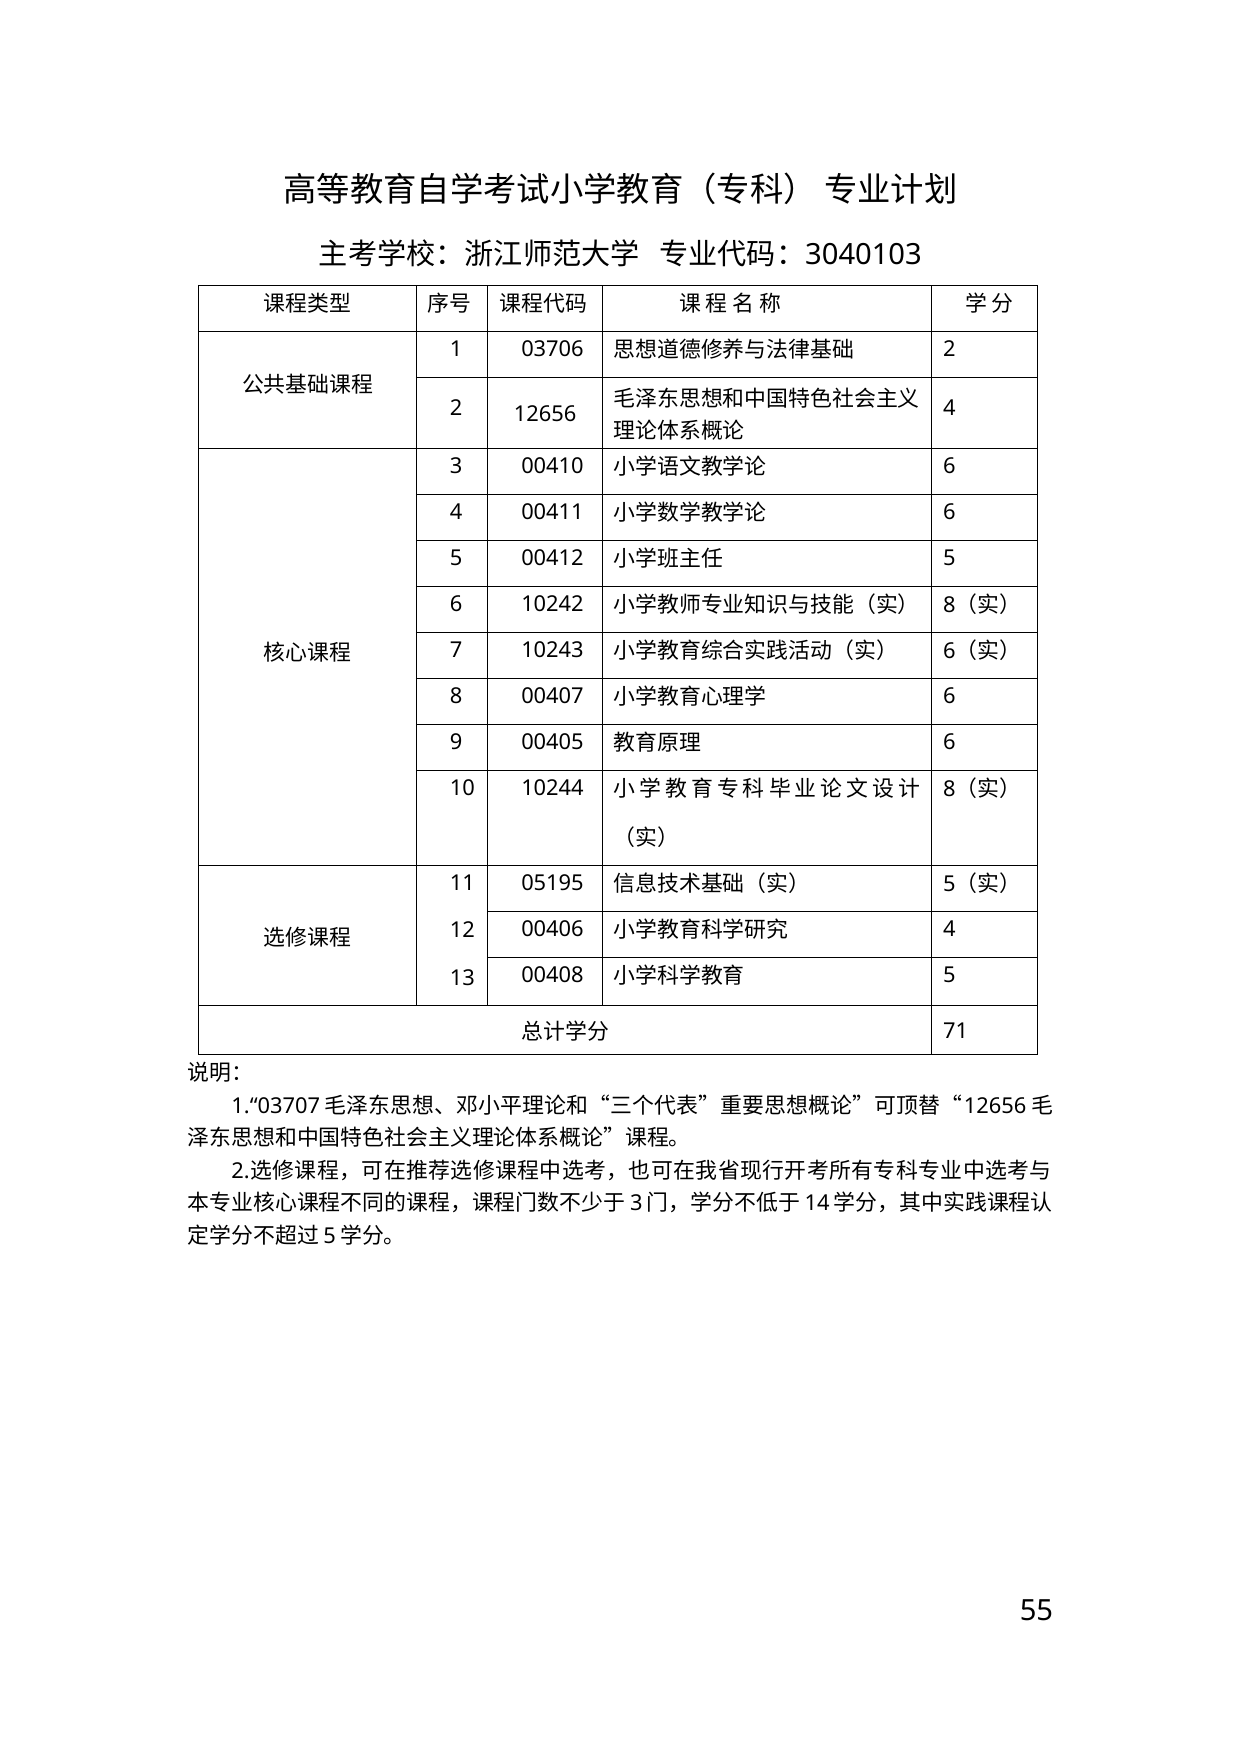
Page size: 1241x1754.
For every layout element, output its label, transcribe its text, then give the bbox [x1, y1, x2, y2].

text 主考学校：浙江师范大学 专业代码：3040103 [187, 220, 1053, 285]
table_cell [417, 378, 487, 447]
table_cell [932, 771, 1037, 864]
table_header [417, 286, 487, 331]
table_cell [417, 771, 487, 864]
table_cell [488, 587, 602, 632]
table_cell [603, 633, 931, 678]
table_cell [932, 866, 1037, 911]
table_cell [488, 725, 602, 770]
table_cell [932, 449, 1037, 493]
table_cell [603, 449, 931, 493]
text 1.“03707毛泽东思想、邓小平理论和“三个代表”重要思想概论”可顶替“12656毛泽东思想和中国特色社会主义理论体系概论”课程。 [187, 1087, 1053, 1152]
text 高等教育自学考试小学教育（专科） 专业计划 [187, 155, 1053, 220]
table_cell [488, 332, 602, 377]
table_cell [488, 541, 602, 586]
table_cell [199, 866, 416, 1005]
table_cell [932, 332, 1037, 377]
text 2.选修课程，可在推荐选修课程中选考，也可在我省现行开考所有专科专业中选考与本专业核心课程不同的课程，课程门数不少于3门，学分不低于14学分，其中实践课程认定学分不超过5学分。 [187, 1152, 1053, 1250]
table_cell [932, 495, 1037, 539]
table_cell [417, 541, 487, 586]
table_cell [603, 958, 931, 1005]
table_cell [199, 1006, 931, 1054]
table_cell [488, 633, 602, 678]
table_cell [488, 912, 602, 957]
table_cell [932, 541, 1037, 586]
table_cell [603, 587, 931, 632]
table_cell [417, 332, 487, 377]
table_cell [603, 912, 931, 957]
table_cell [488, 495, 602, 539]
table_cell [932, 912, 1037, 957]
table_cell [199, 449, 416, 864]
text 说明： [187, 1055, 1053, 1087]
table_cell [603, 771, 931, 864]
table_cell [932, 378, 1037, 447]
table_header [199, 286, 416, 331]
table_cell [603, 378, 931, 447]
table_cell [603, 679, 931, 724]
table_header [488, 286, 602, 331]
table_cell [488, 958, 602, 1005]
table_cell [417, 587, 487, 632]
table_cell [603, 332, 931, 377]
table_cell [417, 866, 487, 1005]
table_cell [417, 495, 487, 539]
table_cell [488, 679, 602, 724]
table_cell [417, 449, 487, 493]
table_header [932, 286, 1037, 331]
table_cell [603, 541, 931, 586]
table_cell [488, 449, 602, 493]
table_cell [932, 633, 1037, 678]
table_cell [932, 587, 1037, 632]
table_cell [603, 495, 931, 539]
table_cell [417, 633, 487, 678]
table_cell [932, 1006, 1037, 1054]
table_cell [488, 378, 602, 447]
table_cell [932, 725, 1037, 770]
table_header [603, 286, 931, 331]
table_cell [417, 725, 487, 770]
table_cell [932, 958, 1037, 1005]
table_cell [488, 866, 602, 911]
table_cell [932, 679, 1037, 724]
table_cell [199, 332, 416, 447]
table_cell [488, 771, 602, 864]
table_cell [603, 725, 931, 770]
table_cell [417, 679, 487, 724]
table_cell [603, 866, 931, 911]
